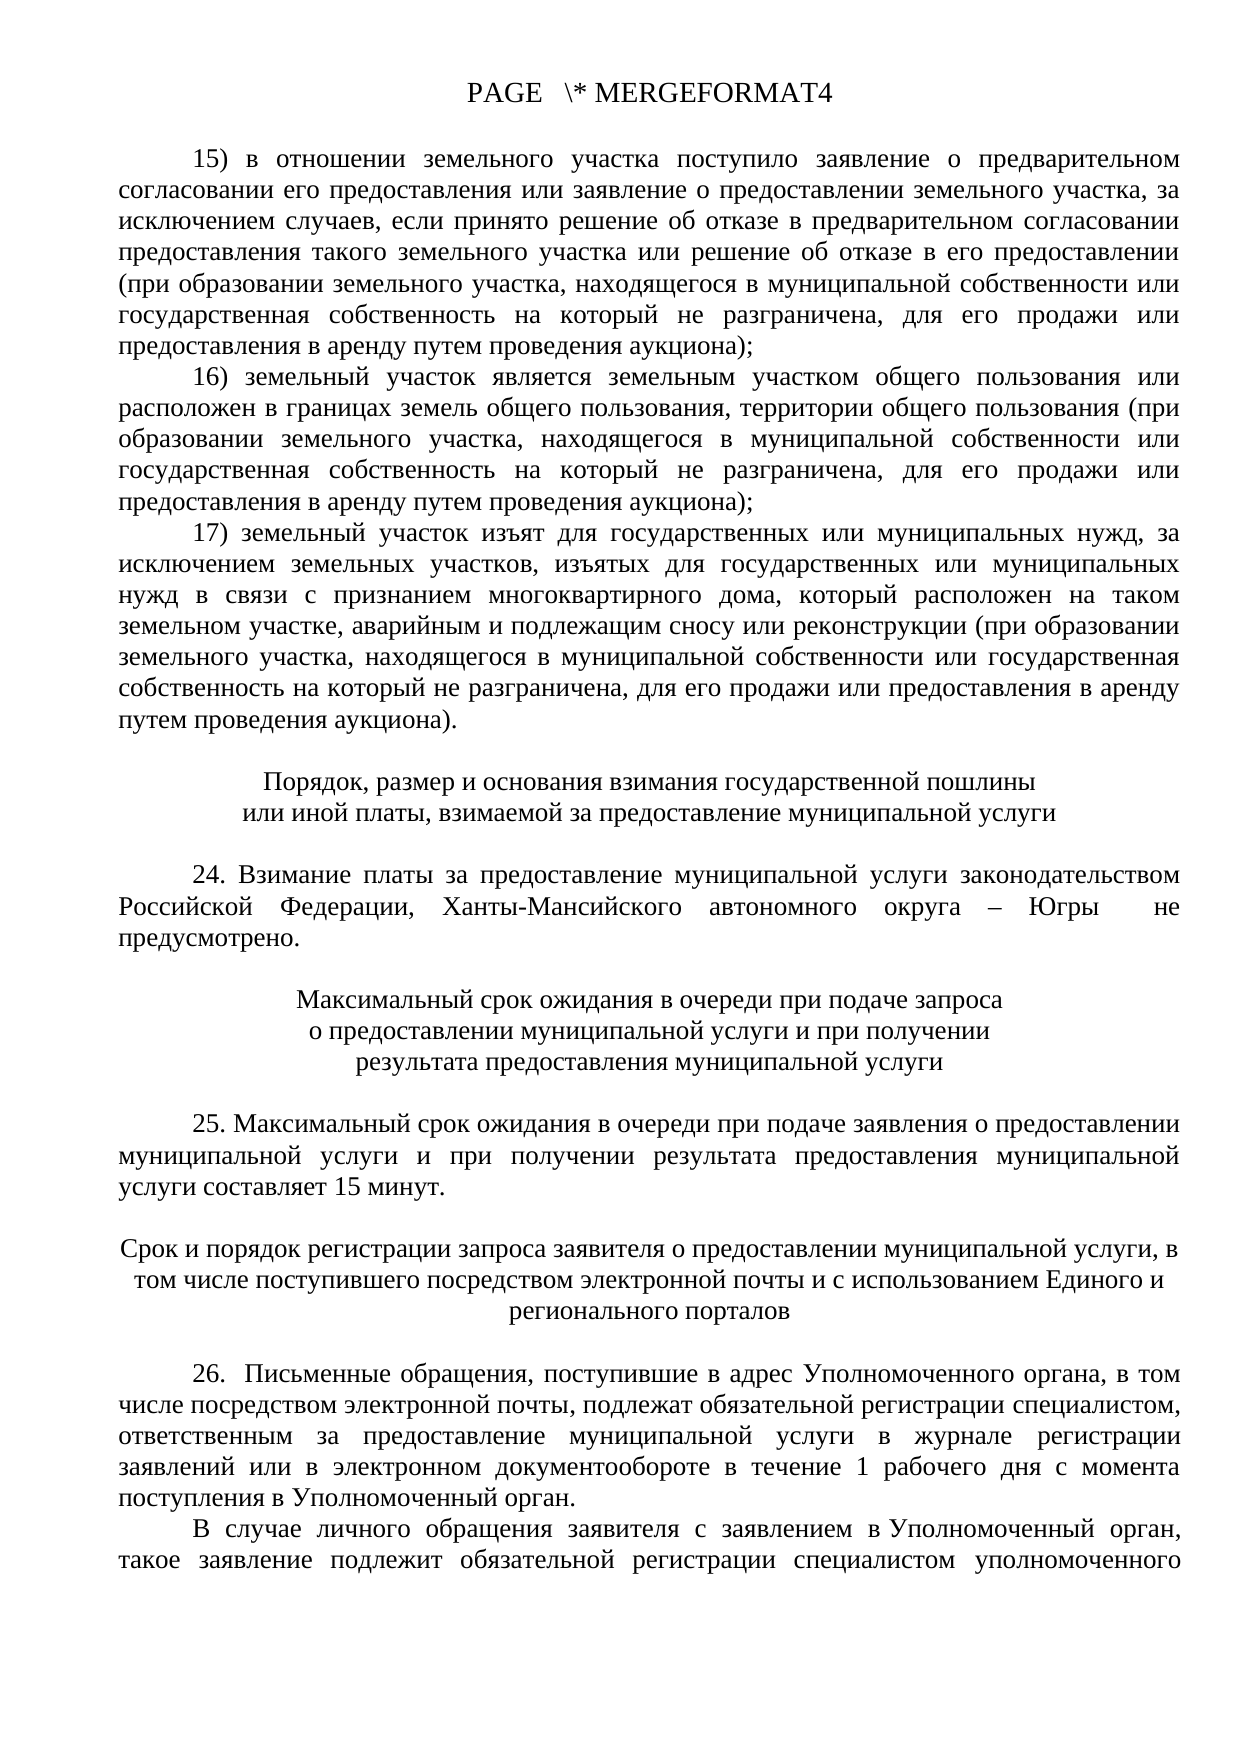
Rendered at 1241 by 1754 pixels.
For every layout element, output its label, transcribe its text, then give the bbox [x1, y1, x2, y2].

text 17) земельный участок изъят для государственных или муниципальных нужд, за исключением земельных участков, изъятых для государственных или муниципальных нужд в связи с признанием многоквартирного дома, который расположен на таком земельном участке, аварийным и подлежащим сносу или реконструкции (при образовании земельного участка, находящегося в муниципальной собственности или государственная собственность на который не разграничена, для его продажи или предоставления в аренду путем проведения аукциона). [118, 516, 1181, 734]
text Порядок, размер и основания взимания государственной пошлины [118, 765, 1181, 796]
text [118, 1512, 1181, 1575]
text или иной платы, взимаемой за предоставление муниципальной услуги [118, 796, 1181, 827]
text 26. Письменные обращения, поступившие в адрес Уполномоченного органа, в том числе посредством электронной почты, подлежат обязательной регистрации специалистом, ответственным за предоставление муниципальной услуги в журнале регистрации заявлений или в электронном документообороте в течение 1 рабочего дня с момента поступления в Уполномоченный орган. [118, 1357, 1181, 1512]
text результата предоставления муниципальной услуги [118, 1045, 1181, 1076]
text 25. Максимальный срок ожидания в очереди при подаче заявления о предоставлении муниципальной услуги и при получении результата предоставления муниципальной услуги составляет 15 минут. [118, 1108, 1181, 1201]
text 16) земельный участок является земельным участком общего пользования или расположен в границах земель общего пользования, территории общего пользования (при образовании земельного участка, находящегося в муниципальной собственности или государственная собственность на который не разграничена, для его продажи или предоставления в аренду путем проведения аукциона); [118, 360, 1181, 516]
text Срок и порядок регистрации запроса заявителя о предоставлении муниципальной услуги, в том числе поступившего посредством электронной почты и с использованием Единого и регионального порталов [118, 1232, 1181, 1326]
text 24. Взимание платы за предоставление муниципальной услуги законодательством Российской Федерации, Ханты-Мансийского автономного округа – Югры не предусмотрено. [118, 858, 1181, 952]
text Максимальный срок ожидания в очереди при подаче запроса [118, 983, 1181, 1014]
text о предоставлении муниципальной услуги и при получении [118, 1014, 1181, 1045]
text 15) в отношении земельного участка поступило заявление о предварительном согласовании его предоставления или заявление о предоставлении земельного участка, за исключением случаев, если принято решение об отказе в предварительном согласовании предоставления такого земельного участка или решение об отказе в его предоставлении (при образовании земельного участка, находящегося в муниципальной собственности или государственная собственность на который не разграничена, для его продажи или предоставления в аренду путем проведения аукциона); [118, 142, 1181, 360]
